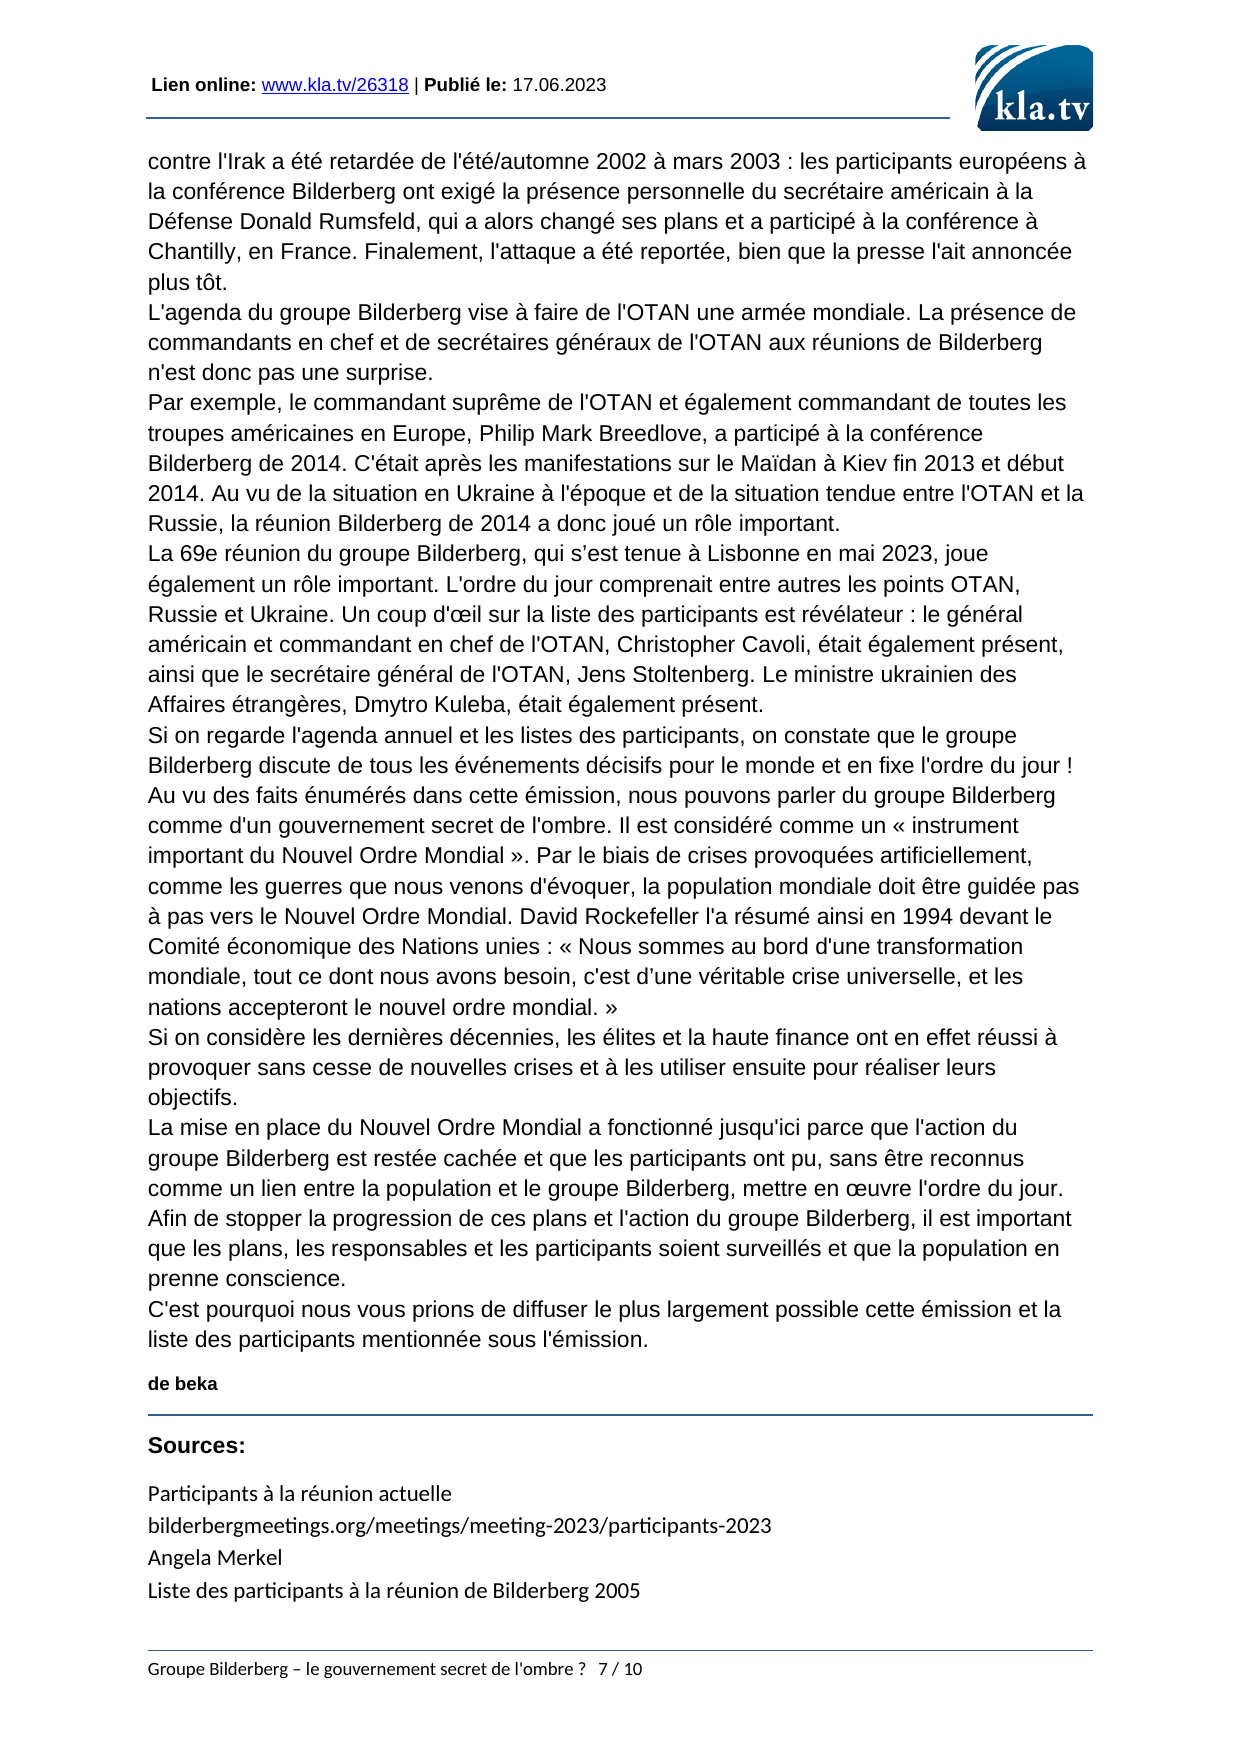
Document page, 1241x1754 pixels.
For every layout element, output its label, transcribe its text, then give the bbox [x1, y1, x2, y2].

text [148, 148, 1093, 1352]
text Sources: [148, 1416, 1093, 1459]
text de beka [148, 1373, 1093, 1394]
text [148, 1479, 1093, 1604]
